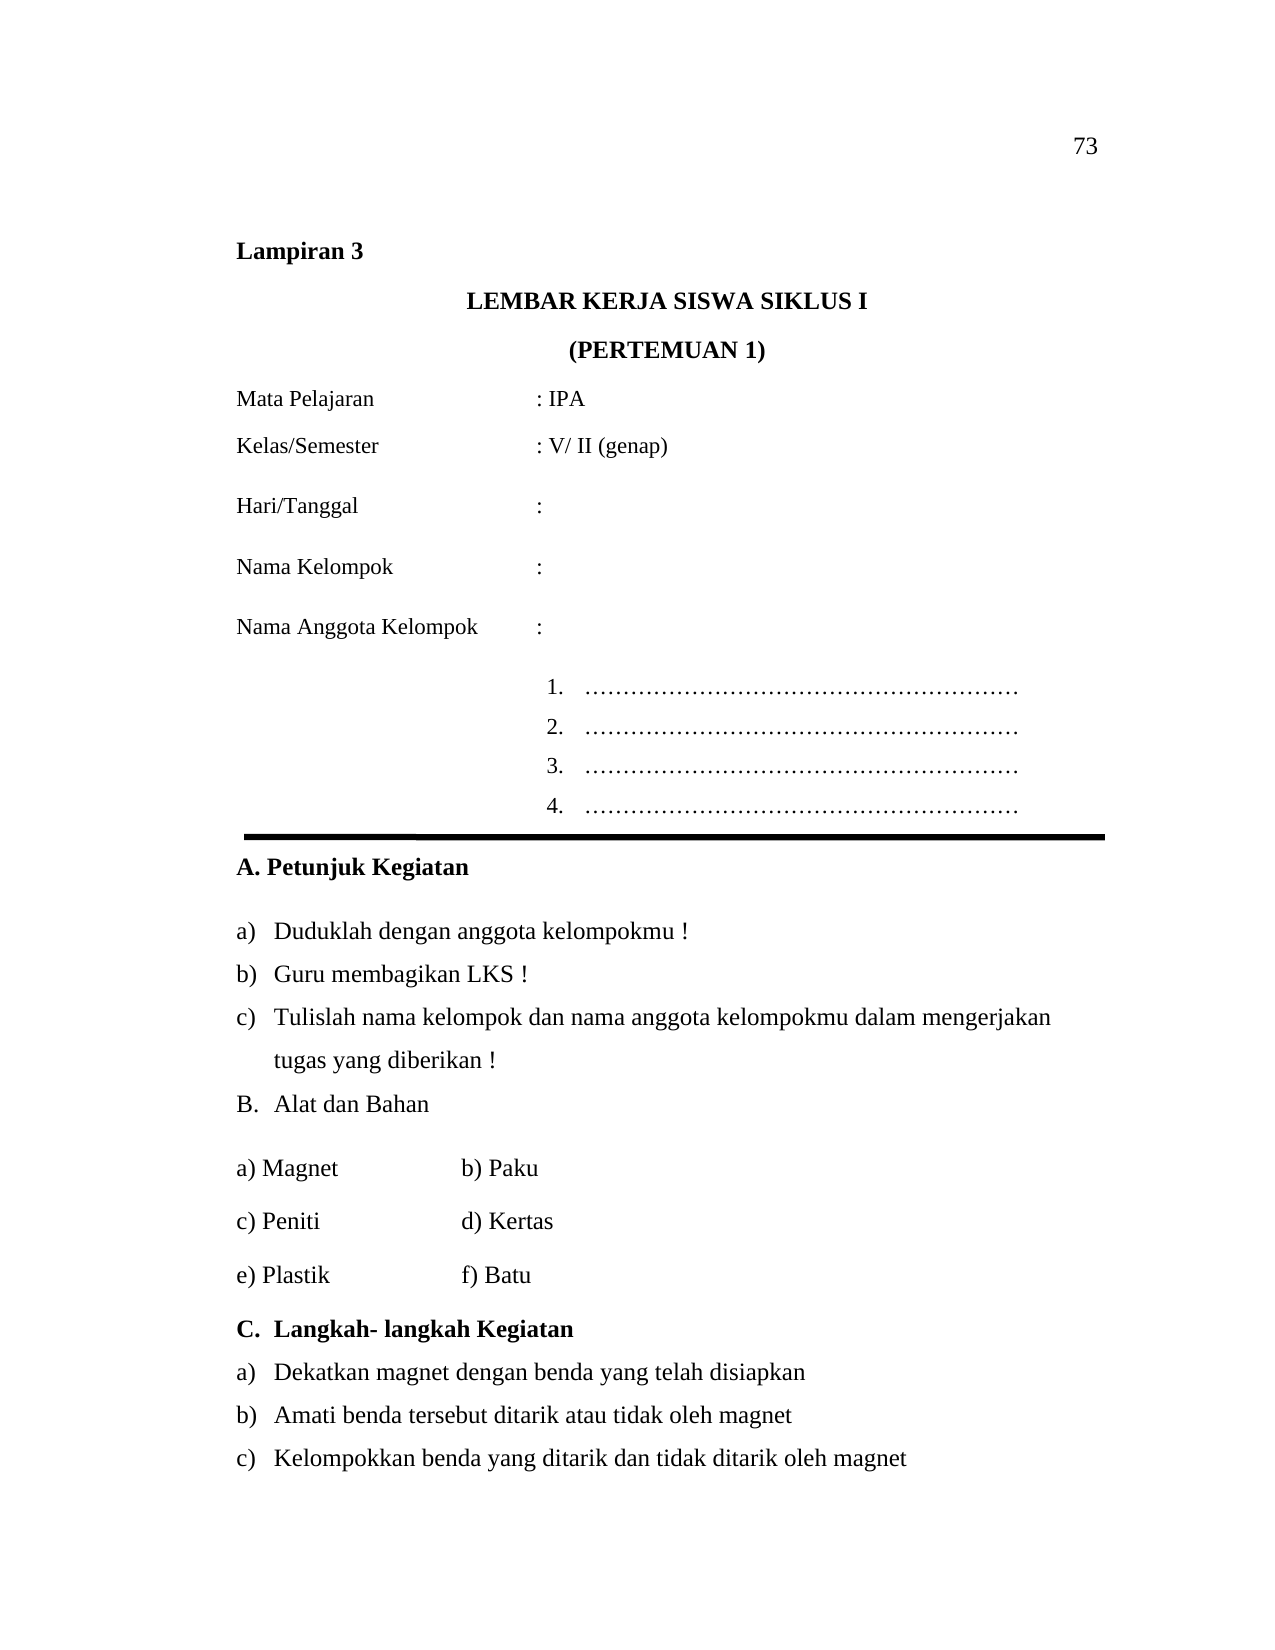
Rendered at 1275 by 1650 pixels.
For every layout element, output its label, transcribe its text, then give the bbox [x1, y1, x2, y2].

text Kelas/Semester : V/ II (genap) [236, 432, 1098, 458]
text e) Plastik f) Batu [236, 1260, 1098, 1289]
text Hari/Tanggal : [236, 492, 1098, 519]
text Nama Anggota Kelompok : [236, 613, 1098, 639]
list Langkah- langkah Kegiatan [236, 1314, 1098, 1343]
text c) Peniti d) Kertas [236, 1206, 1098, 1235]
text A. Petunjuk Kegiatan [236, 852, 1098, 881]
text Nama Kelompok : [236, 553, 1098, 579]
text (PERTEMUAN 1) [236, 335, 1098, 364]
list Tulislah nama kelompok dan nama anggota kelompokmu dalam mengerjakan tugas yang diberikan ! [236, 1002, 1098, 1074]
list Dekatkan magnet dengan benda yang telah disiapkan [236, 1357, 1098, 1386]
text a) Magnet b) Paku [236, 1153, 1098, 1181]
list ………………………………………………… [546, 673, 1098, 700]
text Mata Pelajaran : IPA [236, 385, 1098, 411]
list Kelompokkan benda yang ditarik dan tidak ditarik oleh magnet [236, 1443, 1098, 1472]
list Alat dan Bahan [236, 1089, 1098, 1117]
list ………………………………………………… [546, 752, 1098, 779]
list ………………………………………………… [546, 792, 1098, 818]
list Guru membagikan LKS ! [236, 959, 1098, 988]
list Duduklah dengan anggota kelompokmu ! [236, 916, 1098, 945]
text Lampiran 3 [236, 236, 1098, 265]
text LEMBAR KERJA SISWA SIKLUS I [236, 286, 1098, 314]
list Amati benda tersebut ditarik atau tidak oleh magnet [236, 1400, 1098, 1429]
list ………………………………………………… [546, 713, 1098, 739]
